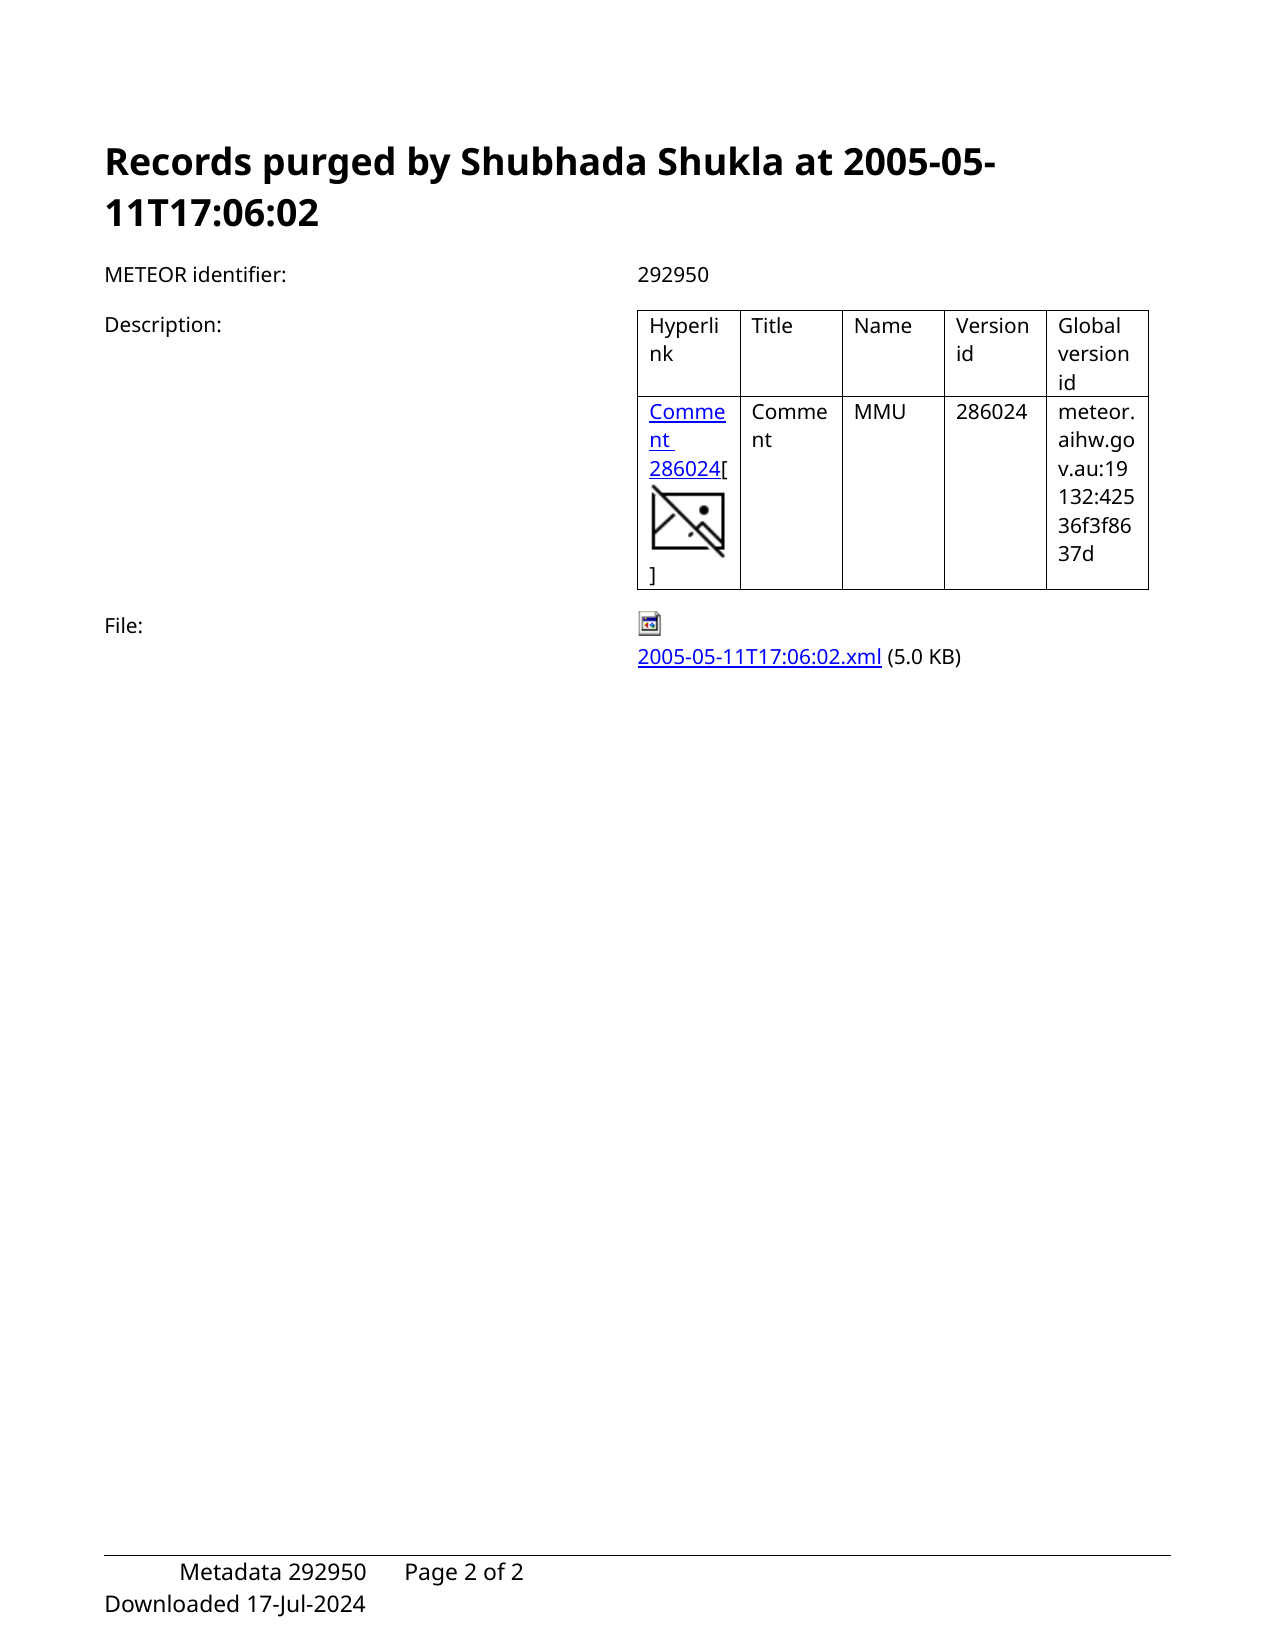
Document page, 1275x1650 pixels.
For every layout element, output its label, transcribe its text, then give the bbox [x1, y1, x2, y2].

table_cell Description: [93, 299, 626, 601]
table_cell File: [93, 601, 626, 712]
table_header METEOR identifier: [93, 250, 626, 299]
table_cell [626, 299, 1159, 601]
table_cell 2005-05-11T17:06:02.xml (5.0 KB) [626, 601, 1159, 712]
subtitle Records purged by Shubhada Shukla at 2005-05-11T17:06:02 [104, 135, 1171, 237]
table_header 292950 [626, 250, 1159, 299]
